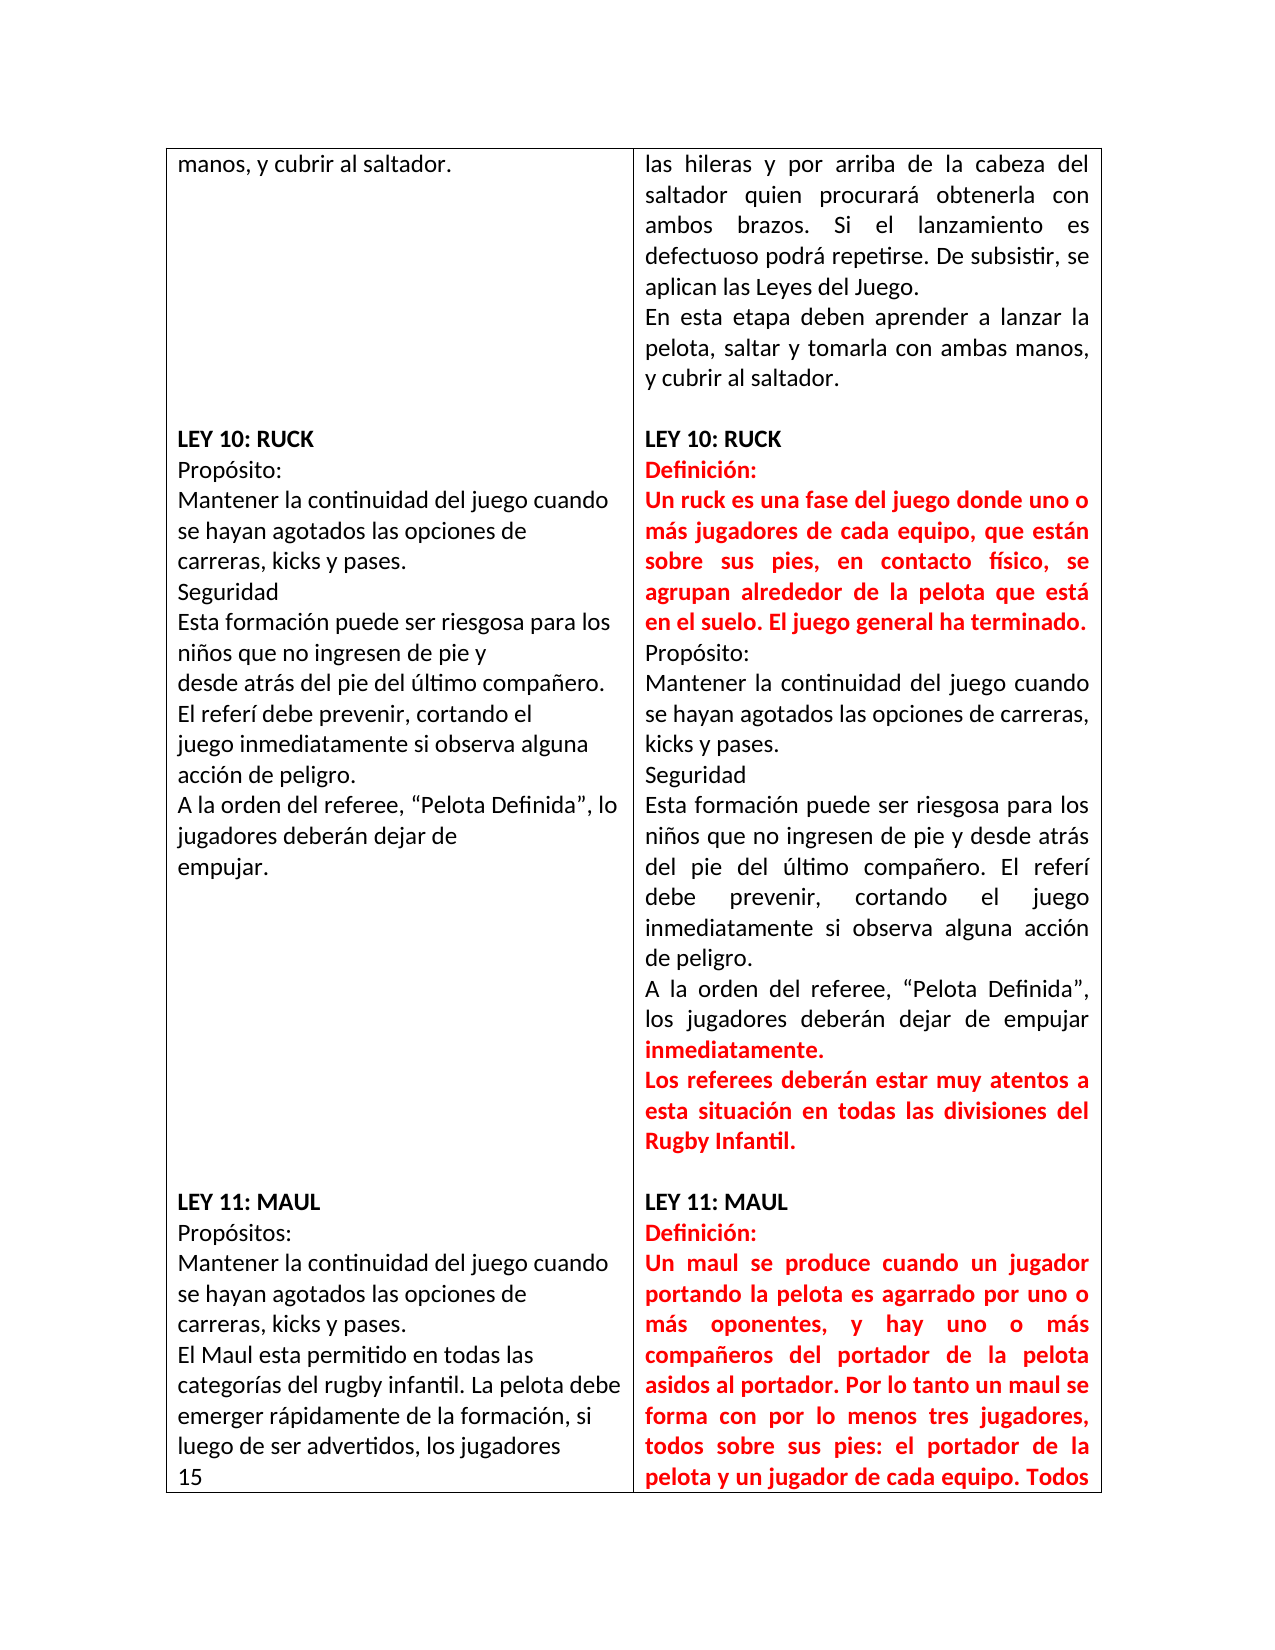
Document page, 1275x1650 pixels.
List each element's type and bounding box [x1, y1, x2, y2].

table_header [634, 149, 1101, 1492]
table_header [167, 149, 633, 1492]
